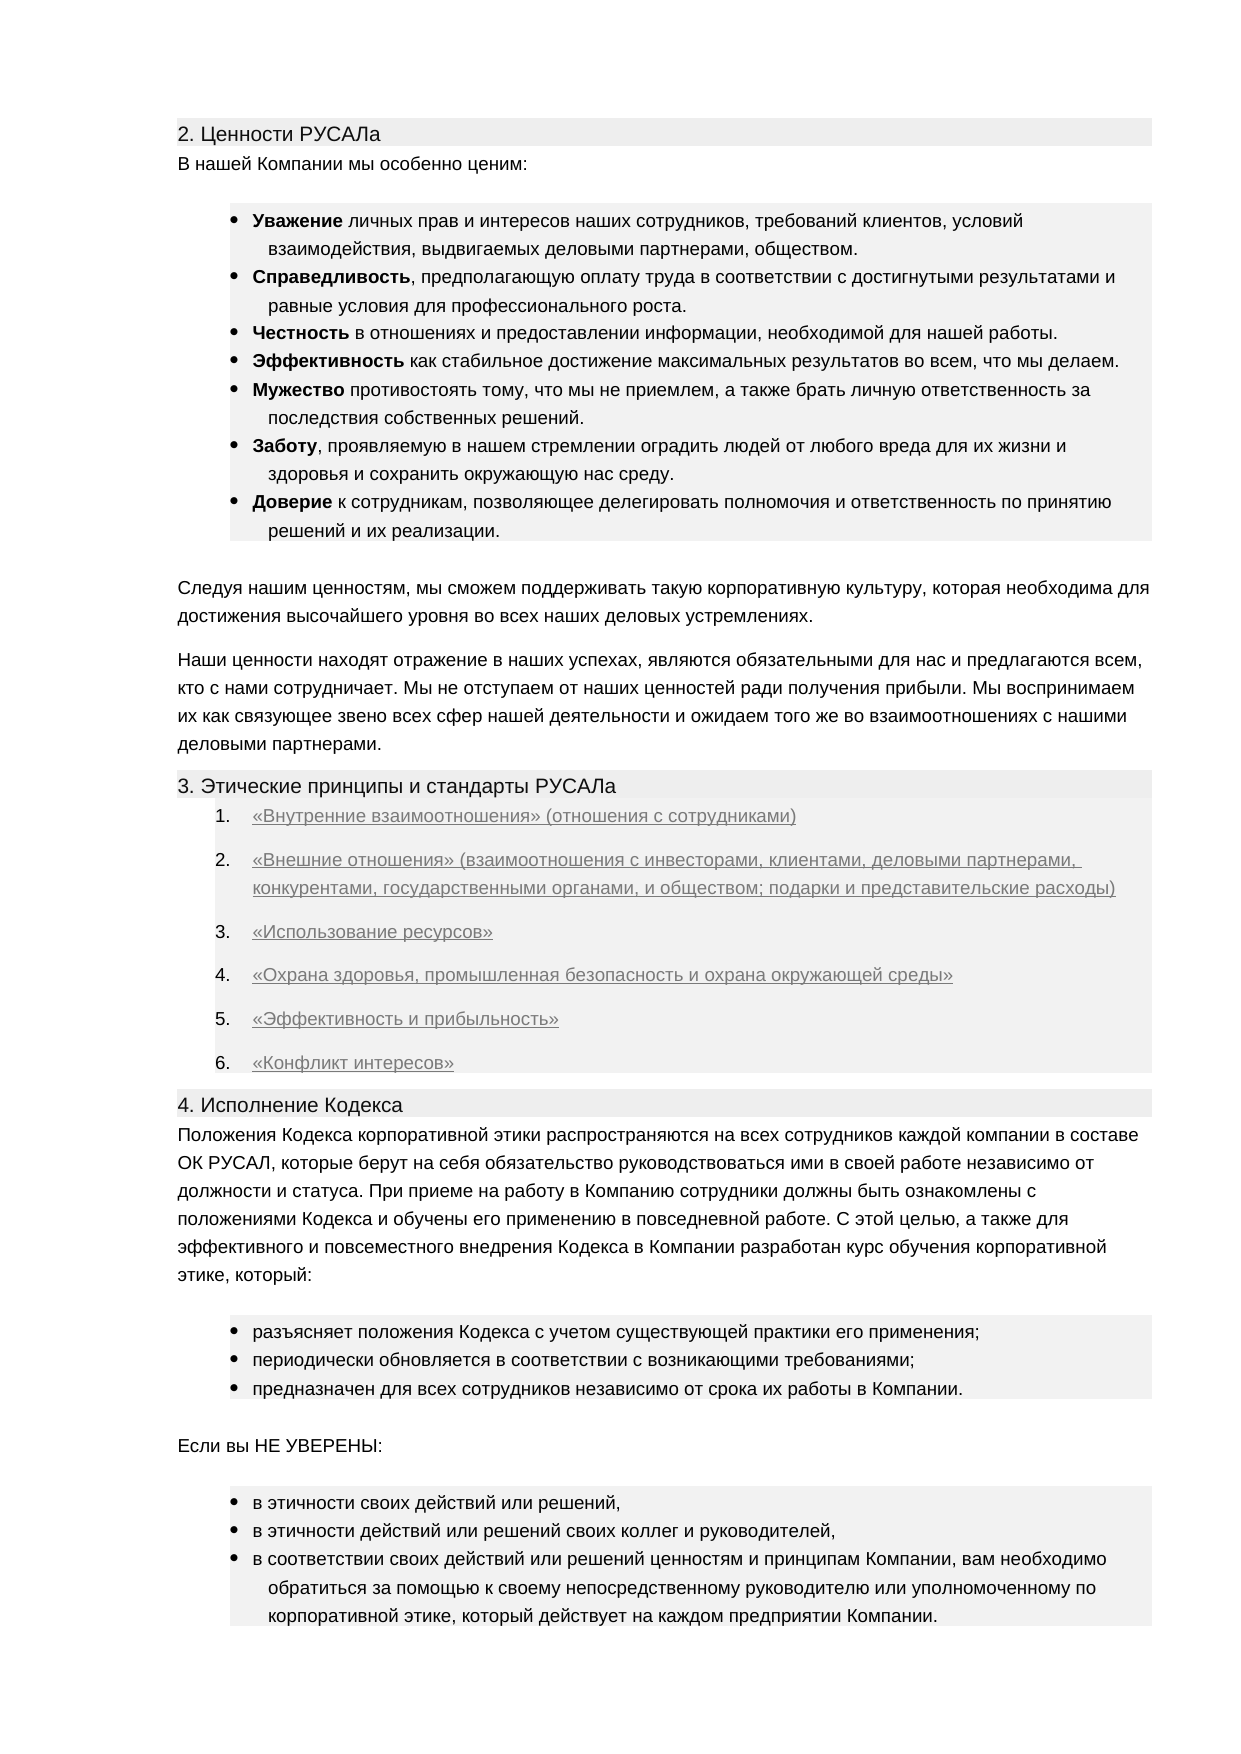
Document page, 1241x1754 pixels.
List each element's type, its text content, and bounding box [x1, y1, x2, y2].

list в соответствии своих действий или решений ценностям и принципам Компании, вам необходимо обратиться за помощью к своему непосредственному руководителю или уполномоченному по корпоративной этике, который действует на каждом предприятии Компании. [230, 1542, 1152, 1626]
text Если вы НЕ УВЕРЕНЫ: [177, 1428, 1152, 1457]
list Честность в отношениях и предоставлении информации, необходимой для нашей работы. [230, 316, 1152, 344]
text В нашей Компании мы особенно ценим: [177, 146, 1152, 174]
list «Эффективность и прибыльность» [215, 1001, 1152, 1029]
text Наши ценности находят отражение в наших успехах, являются обязательными для нас и предлагаются всем, кто с нами сотрудничает. Мы не отступаем от наших ценностей ради получения прибыли. Мы воспринимаем их как связующее звено всех сфер нашей деятельности и ожидаем того же во взаимоотношениях с нашими деловыми партнерами. [177, 642, 1152, 754]
list «Использование ресурсов» [215, 914, 1152, 942]
list периодически обновляется в соответствии с возникающими требованиями; [230, 1343, 1152, 1371]
list «Охрана здоровья, промышленная безопасность и охрана окружающей среды» [215, 958, 1152, 986]
list Доверие к сотрудникам, позволяющее делегировать полномочия и ответственность по принятию решений и их реализации. [230, 485, 1152, 541]
list Мужество противостоять тому, что мы не приемлем, а также брать личную ответственность за последствия собственных решений. [230, 372, 1152, 428]
text 3. Этические принципы и стандарты РУСАЛа [177, 770, 1152, 798]
list разъясняет положения Кодекса с учетом существующей практики его применения; [230, 1315, 1152, 1343]
list Заботу, проявляемую в нашем стремлении оградить людей от любого вреда для их жизни и здоровья и сохранить окружающую нас среду. [230, 428, 1152, 485]
list «Внешние отношения» (взаимоотношения с инвесторами, клиентами, деловыми партнерами, конкурентами, государственными органами, и обществом; подарки и представительские расходы) [215, 842, 1152, 898]
text 2. Ценности РУСАЛа [177, 118, 1152, 146]
list в этичности действий или решений своих коллег и руководителей, [230, 1514, 1152, 1542]
list Справедливость, предполагающую оплату труда в соответствии с достигнутыми результатами и равные условия для профессионального роста. [230, 260, 1152, 316]
list Уважение личных прав и интересов наших сотрудников, требований клиентов, условий взаимодействия, выдвигаемых деловыми партнерами, обществом. [230, 203, 1152, 260]
list «Конфликт интересов» [215, 1045, 1152, 1073]
list предназначен для всех сотрудников независимо от срока их работы в Компании. [230, 1371, 1152, 1399]
list в этичности своих действий или решений, [230, 1486, 1152, 1514]
list «Внутренние взаимоотношения» (отношения с сотрудниками) [215, 798, 1152, 826]
text 4. Исполнение Кодекса [177, 1089, 1152, 1117]
text Следуя нашим ценностям, мы сможем поддерживать такую корпоративную культуру, которая необходима для достижения высочайшего уровня во всех наших деловых устремлениях. [177, 570, 1152, 626]
list Эффективность как стабильное достижение максимальных результатов во всем, что мы делаем. [230, 344, 1152, 372]
text Положения Кодекса корпоративной этики распространяются на всех сотрудников каждой компании в составе ОК РУСАЛ, которые берут на себя обязательство руководствоваться ими в своей работе независимо от должности и статуса. При приеме на работу в Компанию сотрудники должны быть ознакомлены с положениями Кодекса и обучены его применению в повседневной работе. С этой целью, а также для эффективного и повсеместного внедрения Кодекса в Компании разработан курс обучения корпоративной этике, который: [177, 1117, 1152, 1286]
